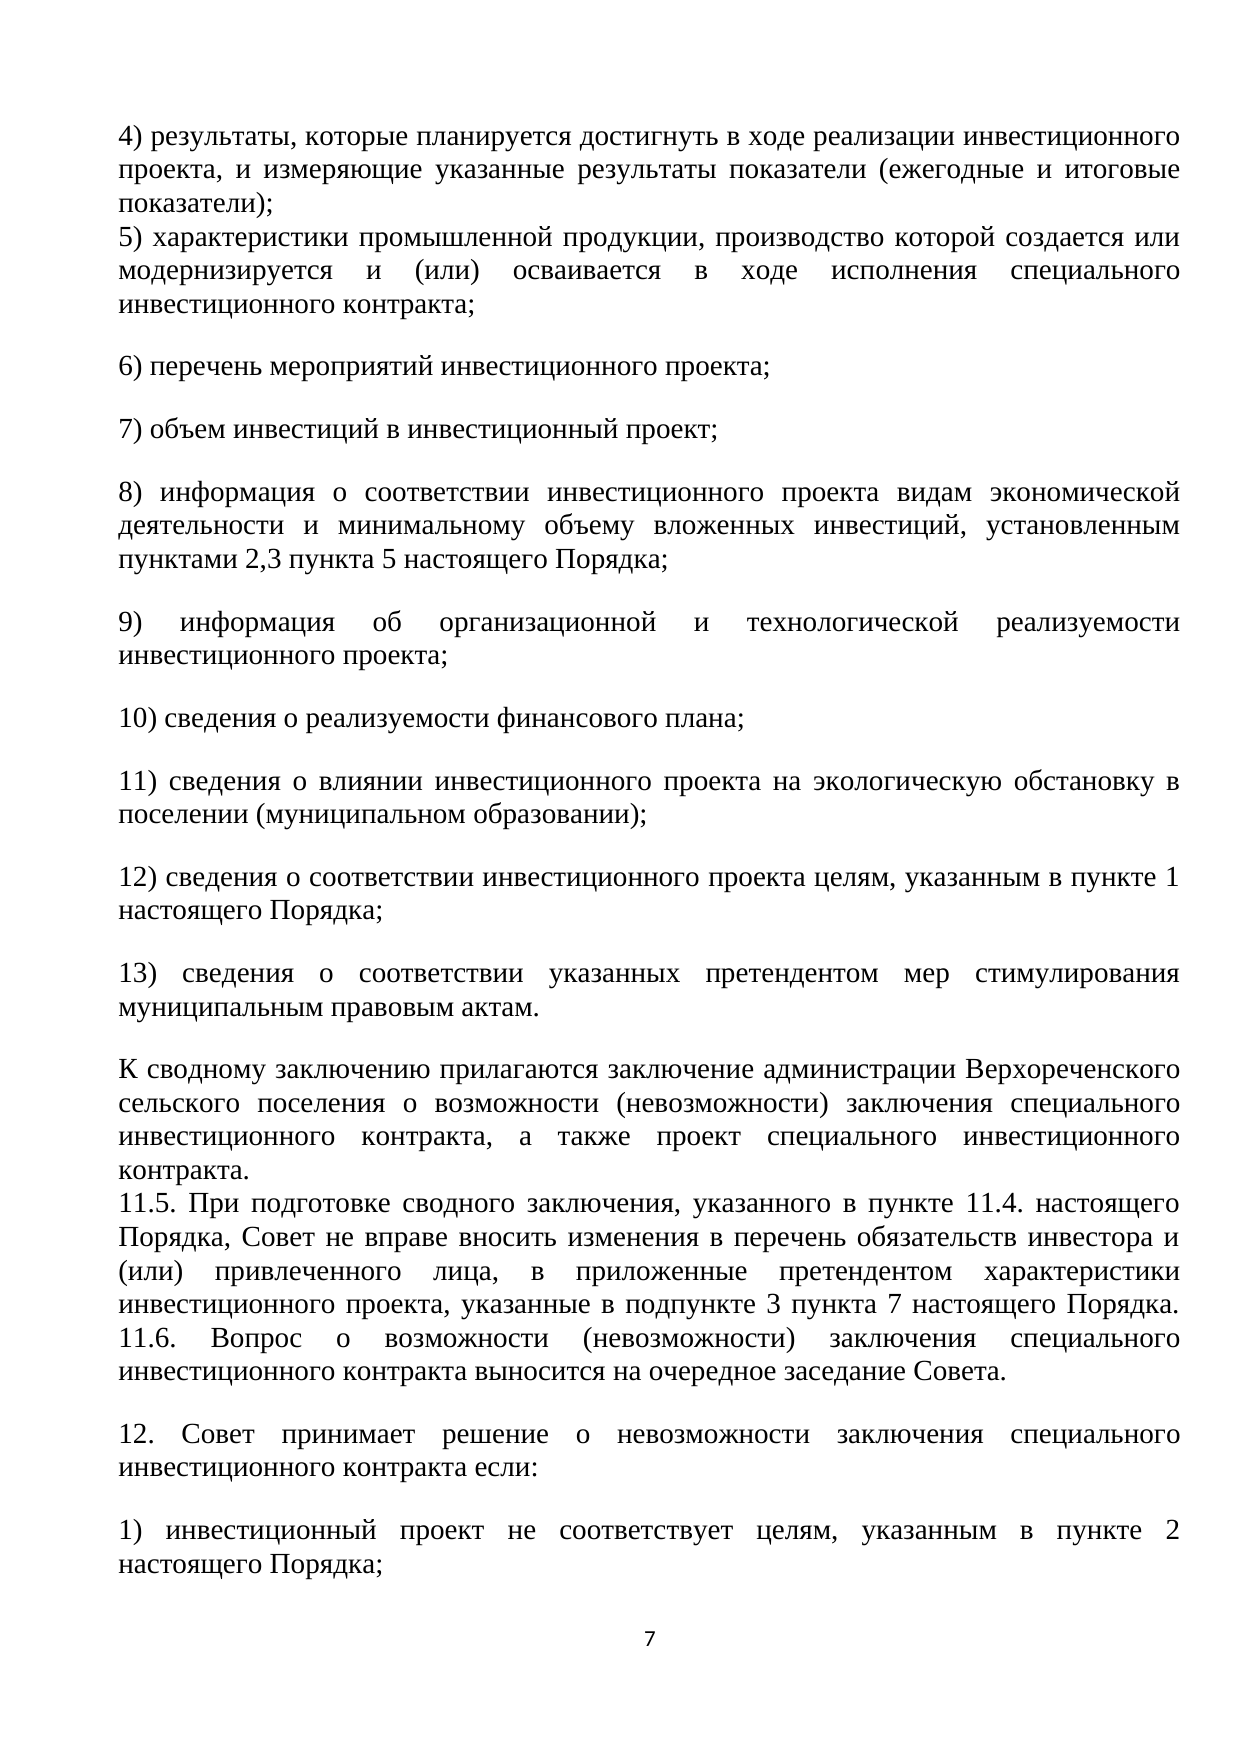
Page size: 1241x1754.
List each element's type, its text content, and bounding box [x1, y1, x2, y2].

text 6) перечень мероприятий инвестиционного проекта; [118, 348, 1181, 382]
text 9) информация об организационной и технологической реализуемости инвестиционного проекта; [118, 604, 1181, 671]
text 10) сведения о реализуемости финансового плана; [118, 700, 1181, 733]
text 7) объем инвестиций в инвестиционный проект; [118, 411, 1181, 445]
text К сводному заключению прилагаются заключение администрации Верхореченского сельского поселения о возможности (невозможности) заключения специального инвестиционного контракта, а также проект специального инвестиционного контракта. 11.5. При подготовке сводного заключения, указанного в пункте 11.4. настоящего Порядка, Совет не вправе вносить изменения в перечень обязательств инвестора и (или) привлеченного лица, в приложенные претендентом характеристики инвестиционного проекта, указанные в подпункте 3 пункта 7 настоящего Порядка. 11.6. Вопрос о возможности (невозможности) заключения специального инвестиционного контракта выносится на очередное заседание Совета. [118, 1051, 1181, 1387]
text 1) инвестиционный проект не соответствует целям, указанным в пункте 2 настоящего Порядка; [118, 1512, 1181, 1579]
text 12) сведения о соответствии инвестиционного проекта целям, указанным в пункте 1 настоящего Порядка; [118, 859, 1181, 926]
text 11) сведения о влиянии инвестиционного проекта на экологическую обстановку в поселении (муниципальном образовании); [118, 763, 1181, 830]
text 8) информация о соответствии инвестиционного проекта видам экономической деятельности и минимальному объему вложенных инвестиций, установленным пунктами 2,3 пункта 5 настоящего Порядка; [118, 474, 1181, 574]
text 13) сведения о соответствии указанных претендентом мер стимулирования муниципальным правовым актам. [118, 955, 1181, 1022]
text 4) результаты, которые планируется достигнуть в ходе реализации инвестиционного проекта, и измеряющие указанные результаты показатели (ежегодные и итоговые показатели); 5) характеристики промышленной продукции, производство которой создается или модернизируется и (или) осваивается в ходе исполнения специального инвестиционного контракта; [118, 118, 1181, 319]
text 12. Совет принимает решение о невозможности заключения специального инвестиционного контракта если: [118, 1416, 1181, 1483]
